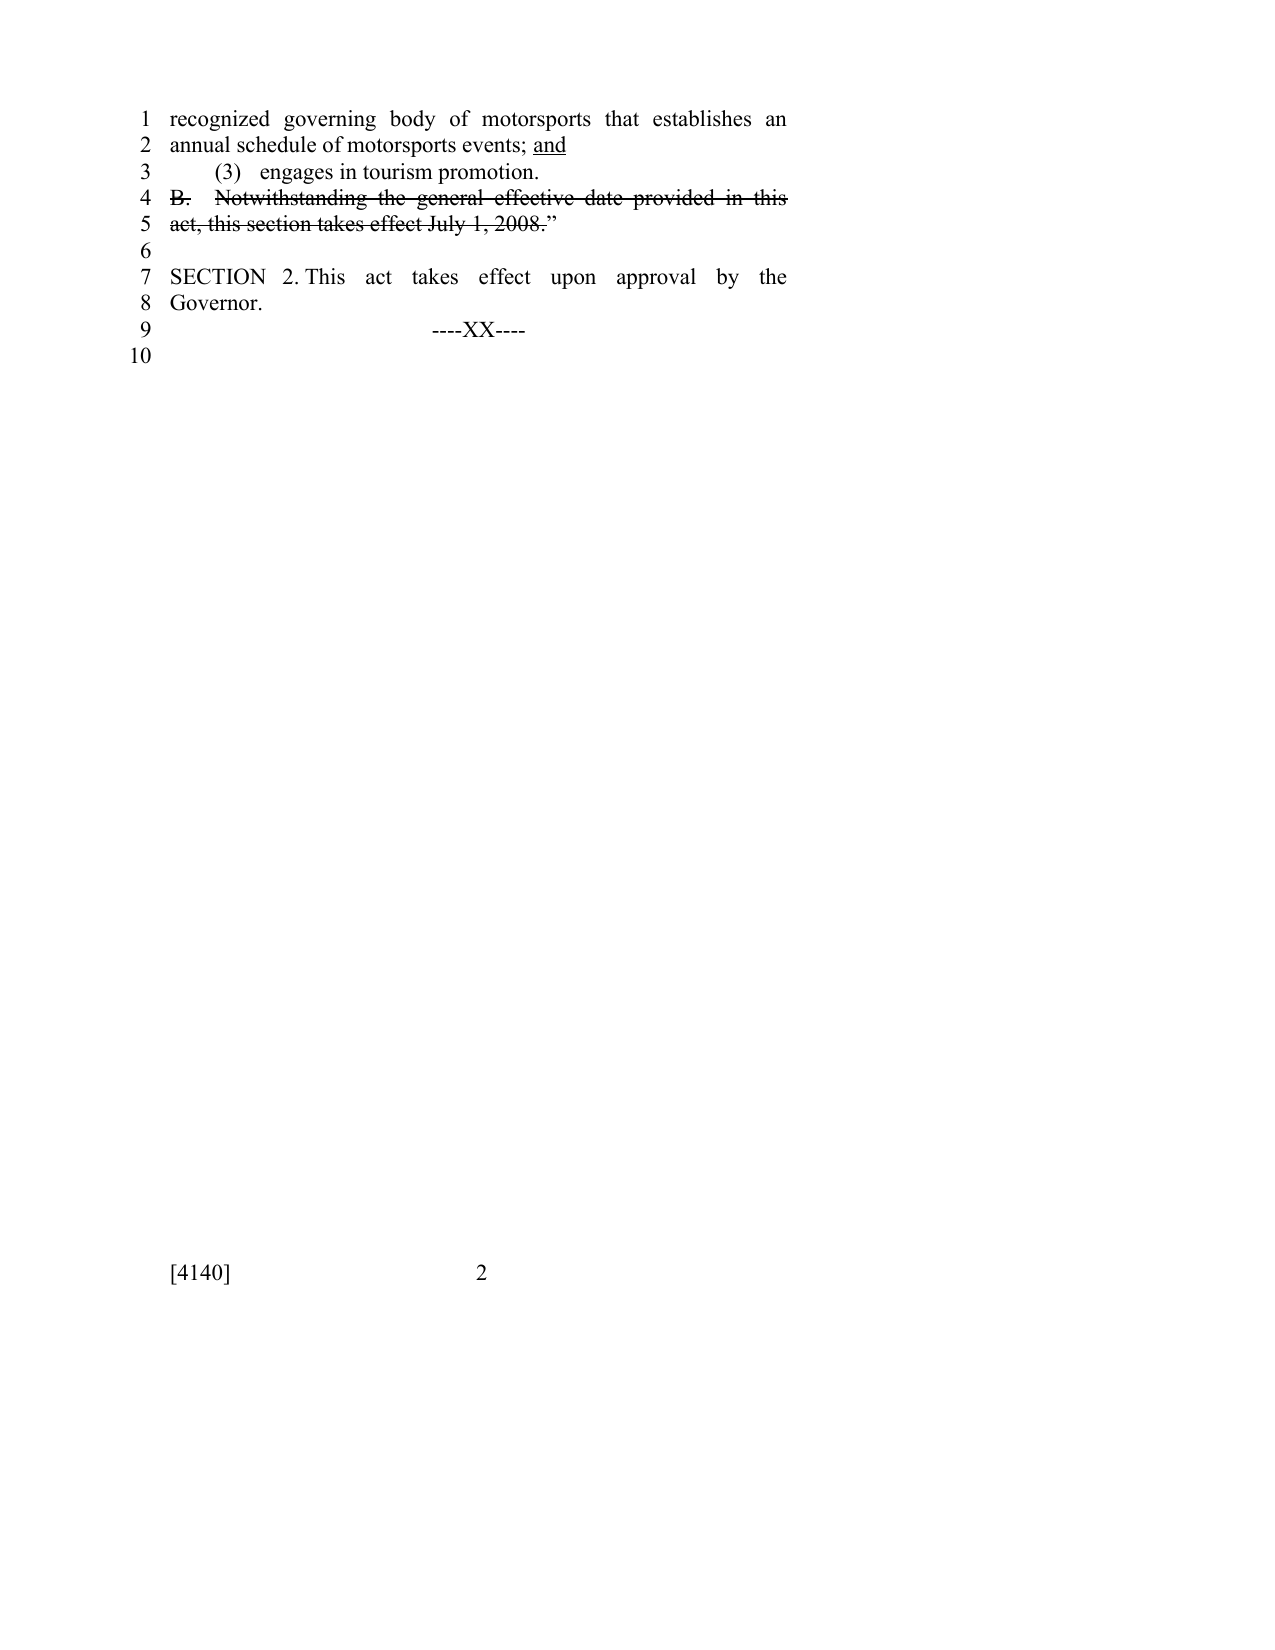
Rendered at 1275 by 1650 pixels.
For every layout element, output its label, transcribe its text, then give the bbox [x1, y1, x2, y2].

text ----XX---- [169, 316, 787, 342]
text SECTION 2. This act takes effect upon approval by the Governor. [169, 263, 787, 316]
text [169, 105, 787, 158]
text B. Notwithstanding the general effective date provided in this act, this section takes effect July 1, 2008.” [169, 184, 787, 237]
text (3) engages in tourism promotion. [169, 158, 787, 184]
